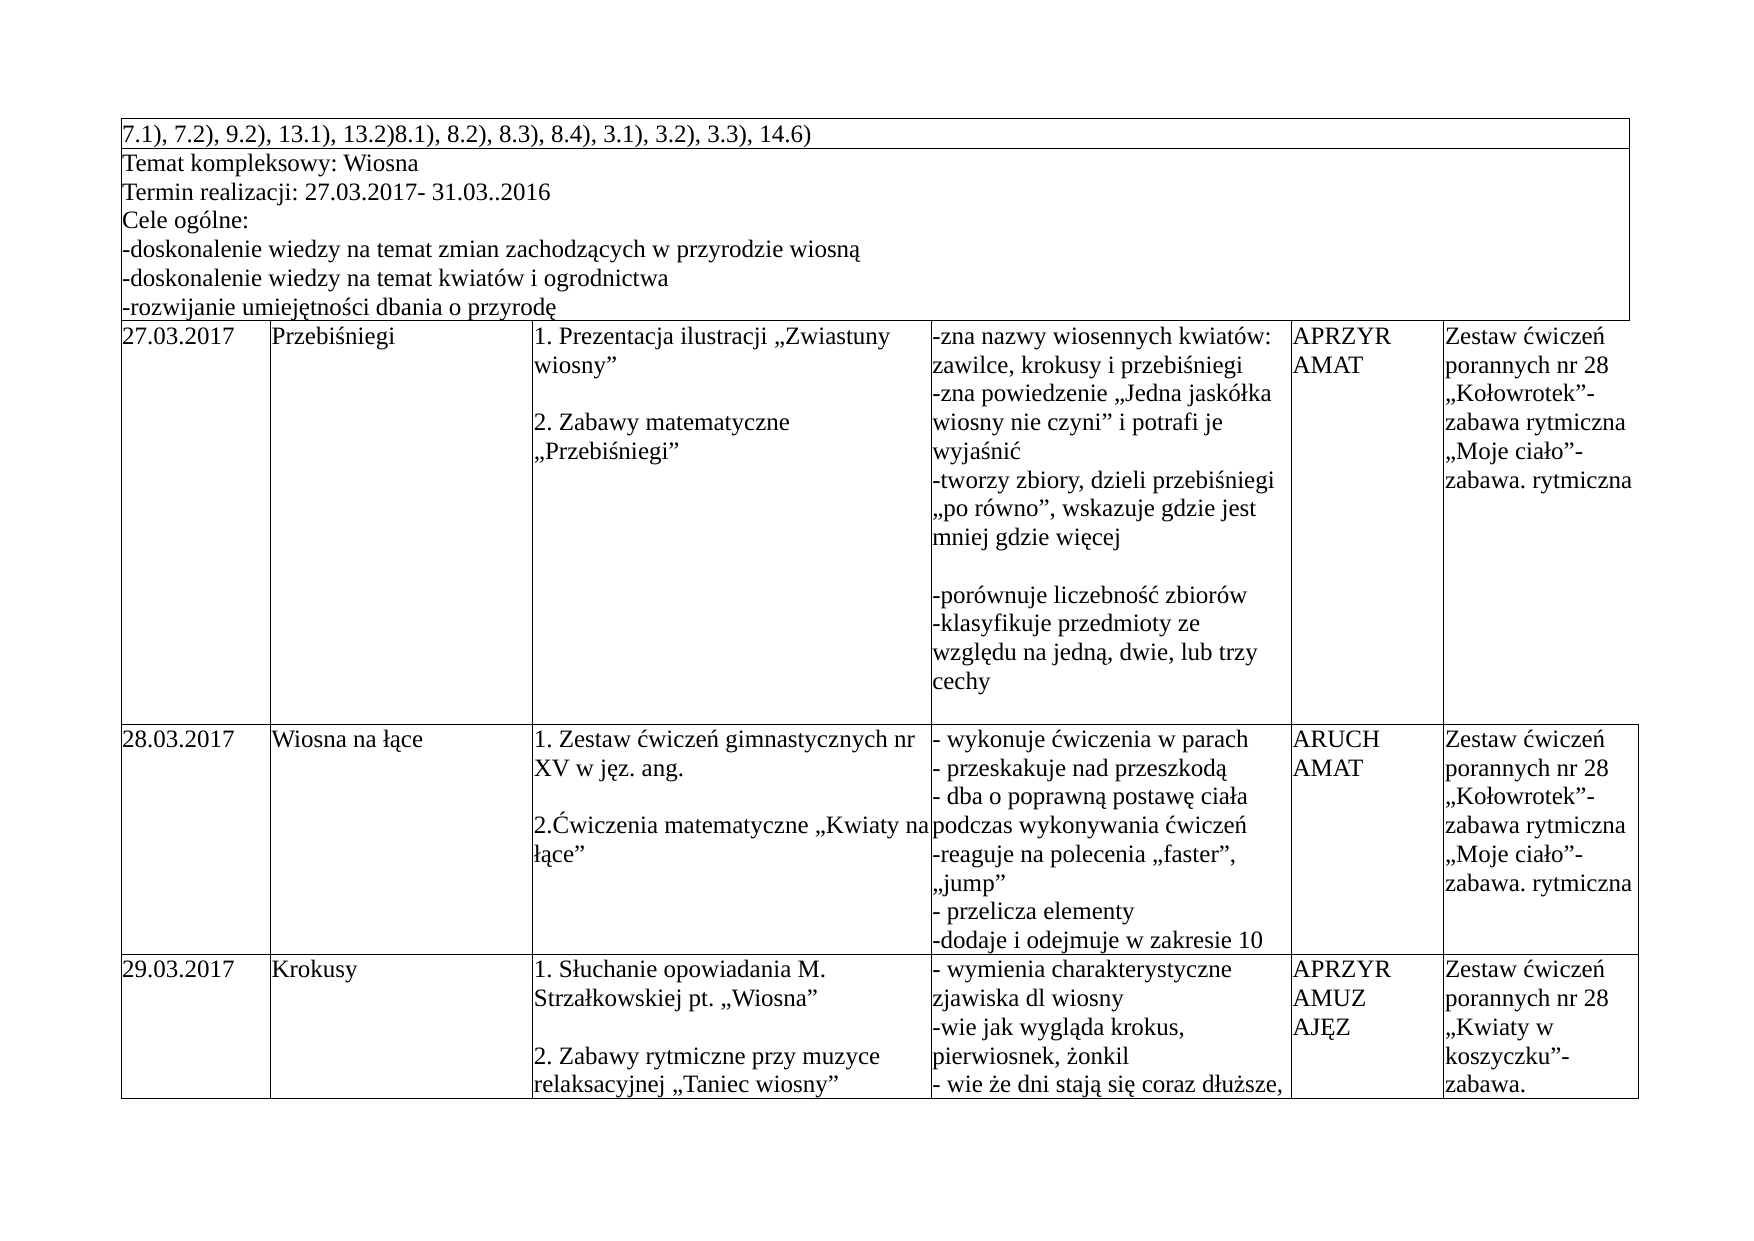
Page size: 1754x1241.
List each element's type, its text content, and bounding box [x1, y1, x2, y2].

table_cell Krokusy [271, 955, 532, 1098]
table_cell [1444, 955, 1638, 1098]
table_cell Zestaw ćwiczeń porannych nr 28 „Kołowrotek”- zabawa rytmiczna „Moje ciało”- zabawa. rytmiczna [1444, 320, 1638, 723]
table_cell 28.03.2017 [122, 725, 270, 954]
table_cell -zna nazwy wiosennych kwiatów: zawilce, krokusy i przebiśniegi -zna powiedzenie „Jedna jaskółka wiosny nie czyni” i potrafi je wyjaśnić -tworzy zbiory, dzieli przebiśniegi „po równo”, wskazuje gdzie jest mniej gdzie więcej -porównuje liczebność zbiorów -klasyfikuje przedmioty ze względu na jedną, dwie, lub trzy cechy [932, 321, 1291, 723]
table_cell [1630, 118, 1638, 147]
table_cell APRZYR AMUZ AJĘZ [1292, 955, 1443, 1098]
table_cell 29.03.2017 [122, 955, 270, 1098]
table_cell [932, 955, 1291, 1098]
table_cell Temat kompleksowy: Wiosna Termin realizacji: 27.03.2017- 31.03..2016 Cele ogólne: -doskonalenie wiedzy na temat zmian zachodzących w przyrodzie wiosną -doskonalenie wiedzy na temat kwiatów i ogrodnictwa -rozwijanie umiejętności dbania o przyrodę [122, 149, 1629, 320]
table_cell 7.1), 7.2), 9.2), 13.1), 13.2)8.1), 8.2), 8.3), 8.4), 3.1), 3.2), 3.3), 14.6) [122, 119, 1629, 147]
table_cell ARUCH AMAT [1292, 725, 1443, 954]
table_cell 1. Zestaw ćwiczeń gimnastycznych nr XV w jęz. ang. 2.Ćwiczenia matematyczne „Kwiaty na łące” [533, 725, 931, 954]
table_cell [1630, 148, 1638, 320]
table_cell APRZYR AMAT [1292, 321, 1443, 723]
table_cell Wiosna na łące [271, 725, 532, 954]
table_cell Zestaw ćwiczeń porannych nr 28 „Kołowrotek”- zabawa rytmiczna „Moje ciało”- zabawa. rytmiczna [1444, 725, 1638, 954]
table_cell 1. Prezentacja ilustracji „Zwiastuny wiosny” 2. Zabawy matematyczne „Przebiśniegi” [533, 321, 931, 723]
table_cell 27.03.2017 [122, 321, 270, 723]
table_cell - wykonuje ćwiczenia w parach - przeskakuje nad przeszkodą - dba o poprawną postawę ciała podczas wykonywania ćwiczeń -reaguje na polecenia „faster”, „jump” - przelicza elementy -dodaje i odejmuje w zakresie 10 [932, 725, 1291, 954]
table_cell Przebiśniegi [271, 321, 532, 723]
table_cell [533, 955, 931, 1098]
